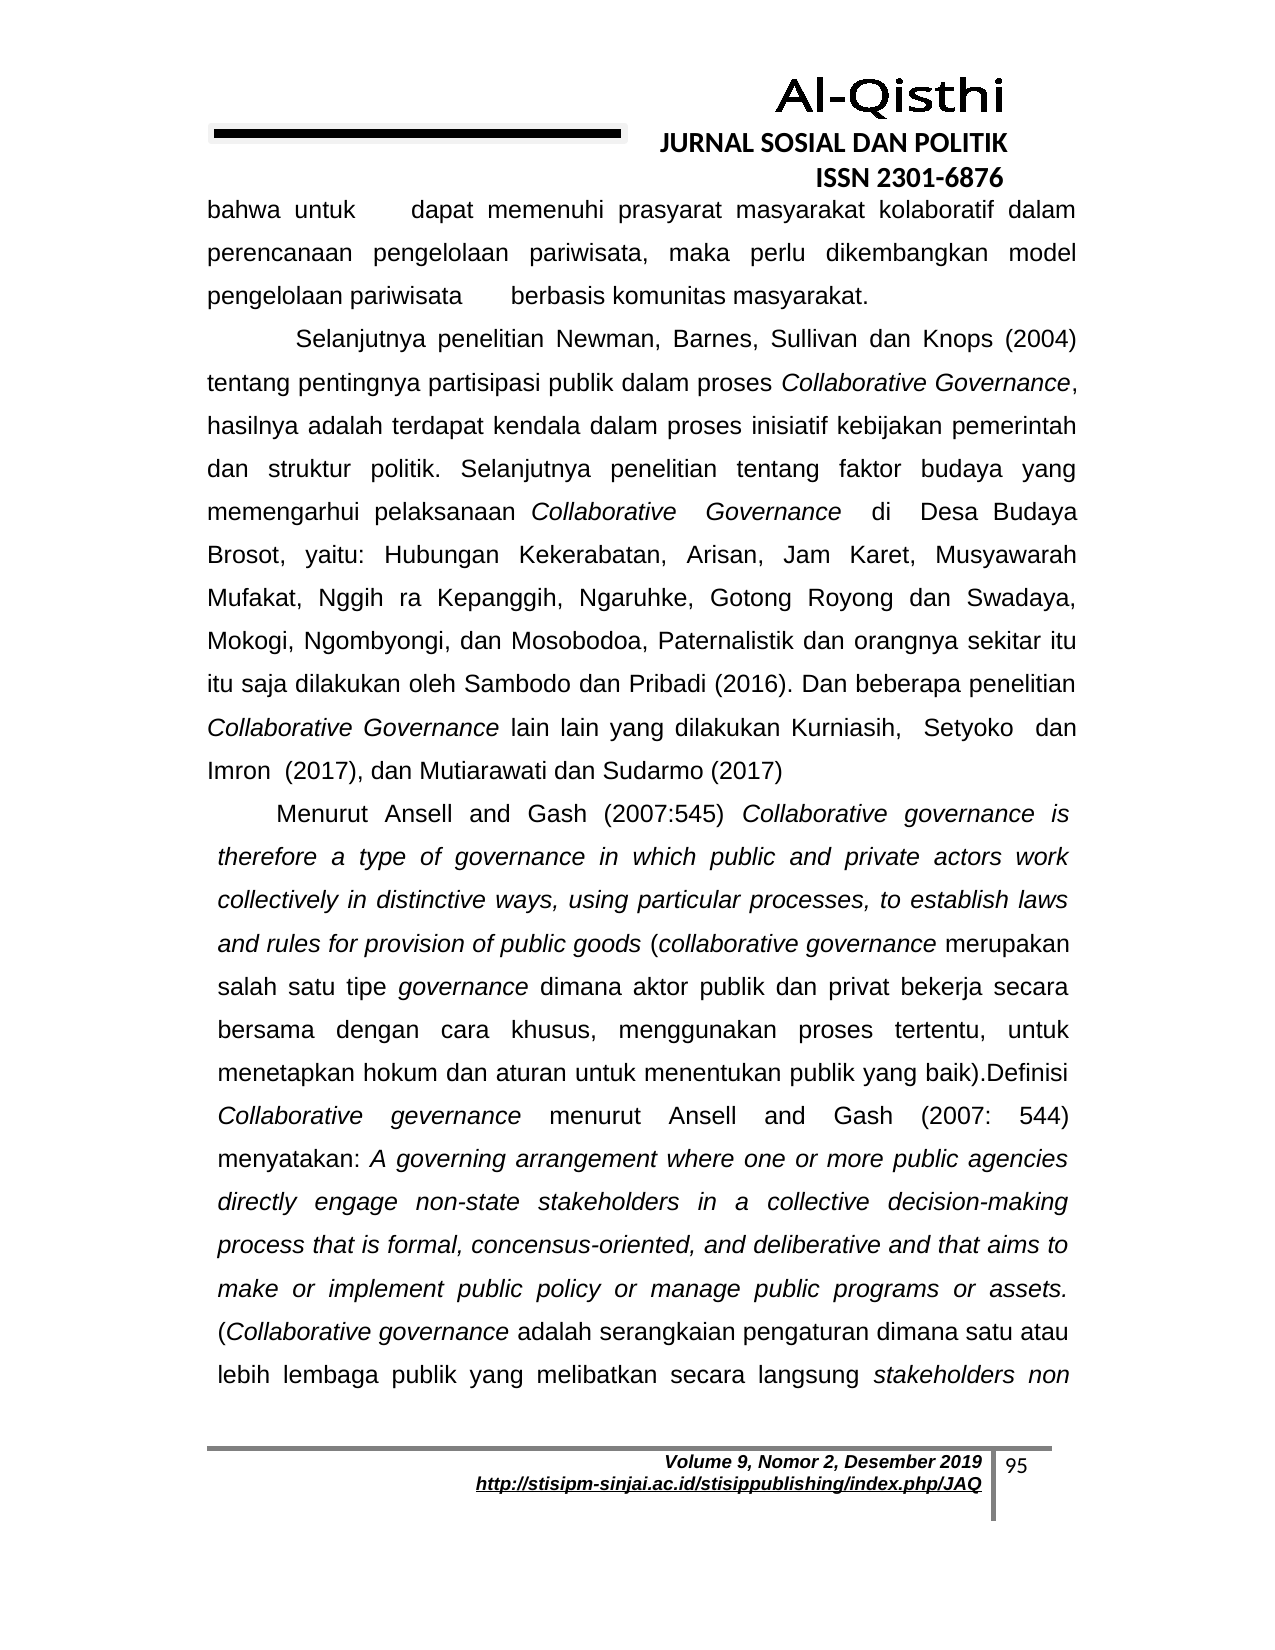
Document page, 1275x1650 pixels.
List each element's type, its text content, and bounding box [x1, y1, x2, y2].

text Selanjutnya penelitian Newman, Barnes, Sullivan dan Knops (2004) tentang pentingnya partisipasi publik dalam proses Collaborative Governance, hasilnya adalah terdapat kendala dalam proses inisiatif kebijakan pemerintah dan struktur politik. Selanjutnya penelitian tentang faktor budaya yang memengarhui pelaksanaan Collaborative Governance di Desa Budaya Brosot, yaitu: Hubungan Kekerabatan, Arisan, Jam Karet, Musyawarah Mufakat, Nggih ra Kepanggih, Ngaruhke, Gotong Royong dan Swadaya, Mokogi, Ngombyongi, dan Mosobodoa, Paternalistik dan orangnya sekitar itu itu saja dilakukan oleh Sambodo dan Pribadi (2016). Dan beberapa penelitian Collaborative Governance lain lain yang dilakukan Kurniasih, Setyoko dan Imron (2017), dan Mutiarawati dan Sudarmo (2017) [207, 324, 1078, 784]
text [217, 799, 1070, 1388]
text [207, 195, 1078, 310]
